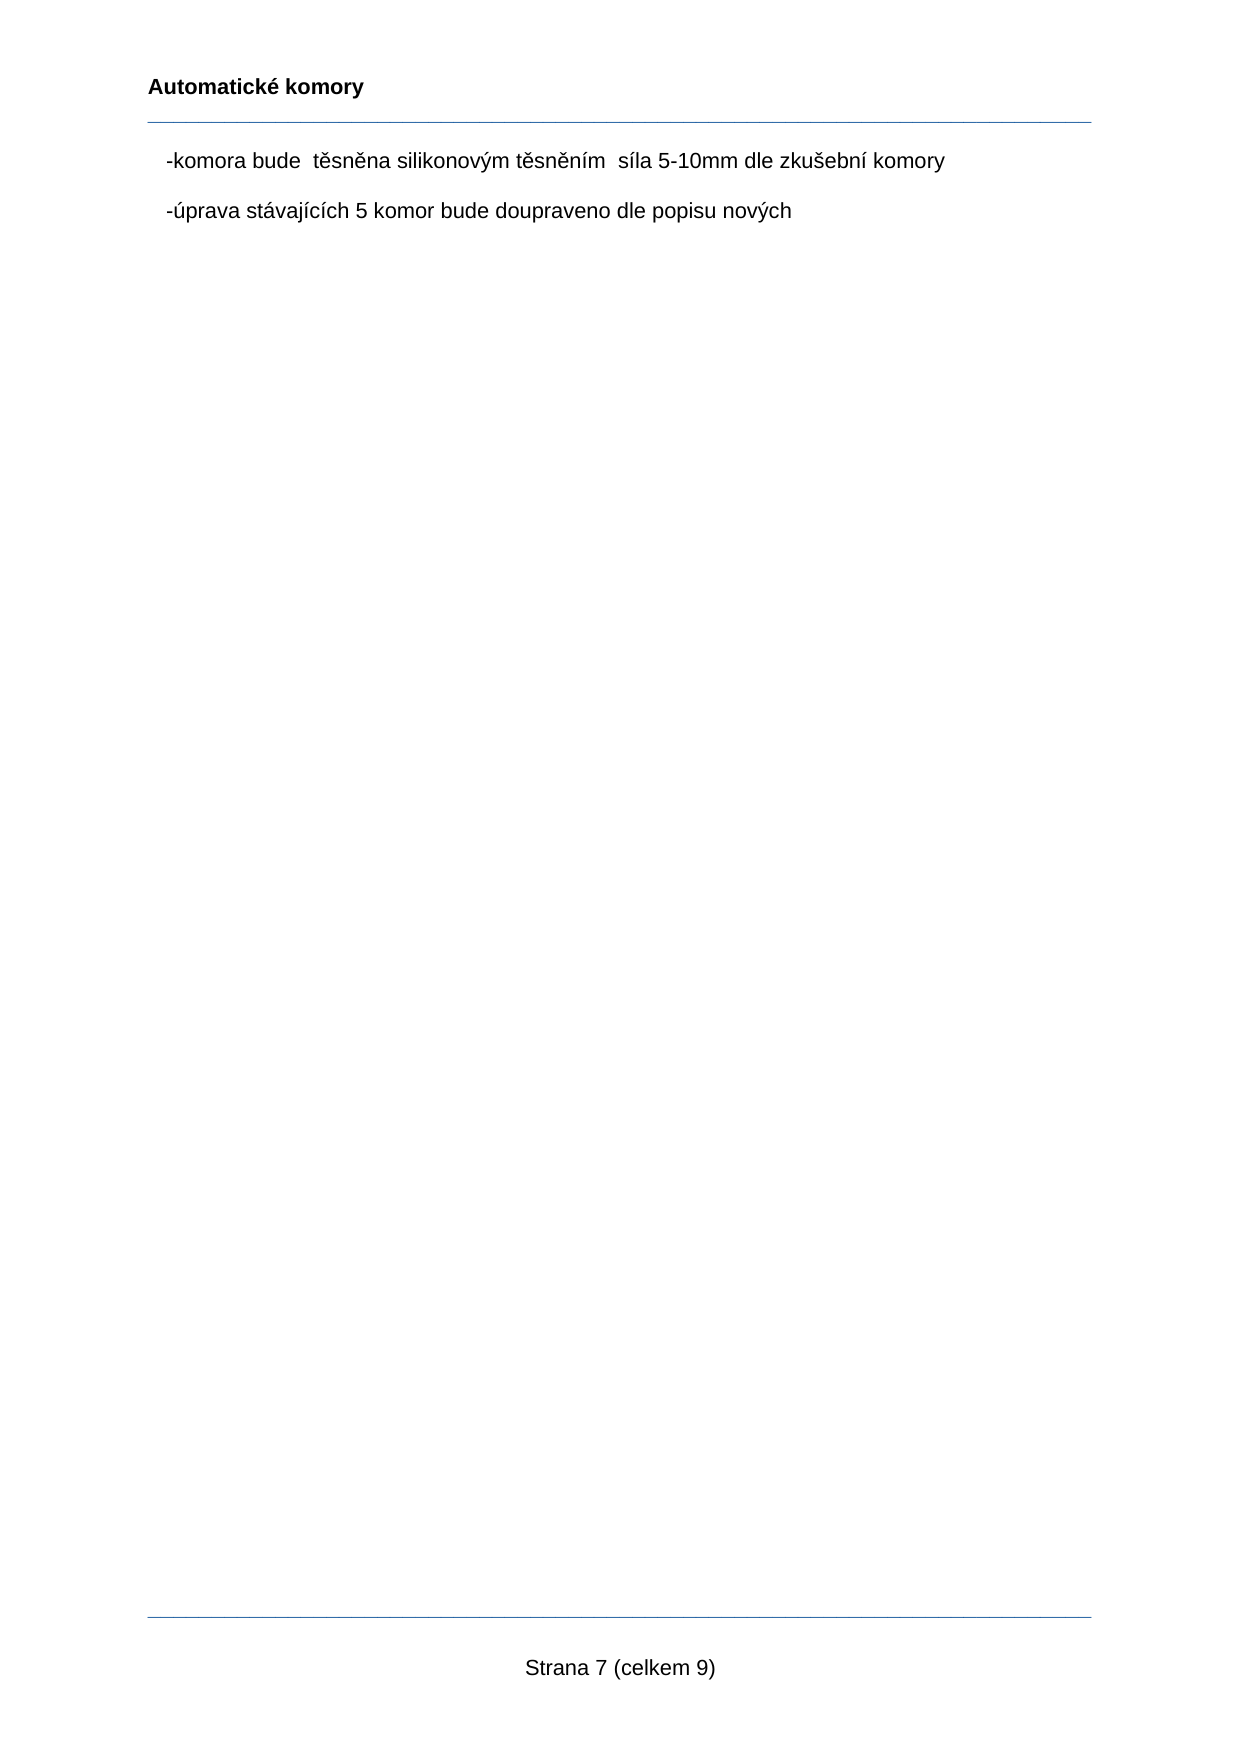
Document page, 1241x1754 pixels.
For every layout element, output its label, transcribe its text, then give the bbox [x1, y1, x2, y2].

text -komora bude těsněna silikonovým těsněním síla 5-10mm dle zkušební komory [148, 148, 1092, 173]
text -úprava stávajících 5 komor bude doupraveno dle popisu nových [148, 198, 1092, 223]
